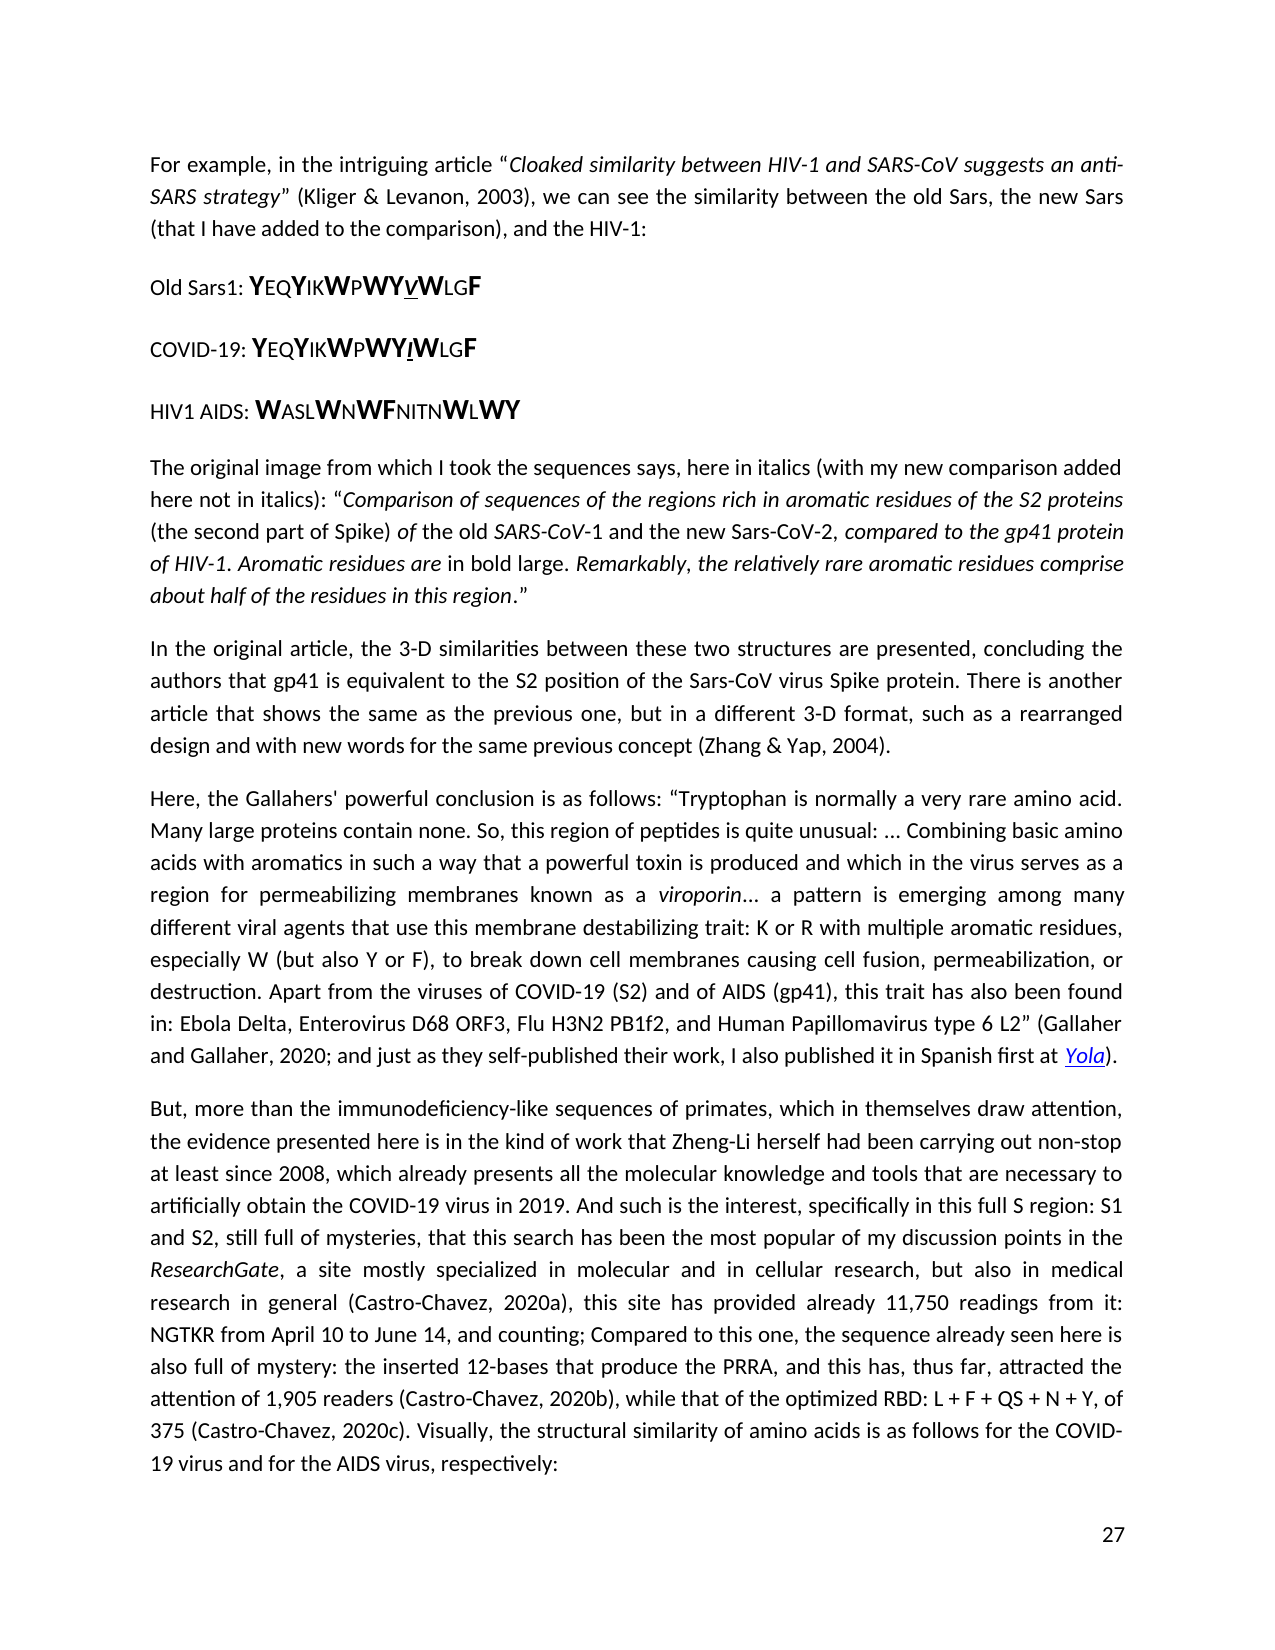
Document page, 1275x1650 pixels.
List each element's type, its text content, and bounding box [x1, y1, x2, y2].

text Here, the Gallahers' powerful conclusion is as follows: “Tryptophan is normally a very rare amino acid. Many large proteins contain none. So, this region of peptides is quite unusual: ... Combining basic amino acids with aromatics in such a way that a powerful toxin is produced and which in the virus serves as a region for permeabilizing membranes known as a viroporin... a pattern is emerging among many different viral agents that use this membrane destabilizing trait: K or R with multiple aromatic residues, especially W (but also Y or F), to break down cell membranes causing cell fusion, permeabilization, or destruction. Apart from the viruses of COVID-19 (S2) and of AIDS (gp41), this trait has also been found in: Ebola Delta, Enterovirus D68 ORF3, Flu H3N2 PB1f2, and Human Papillomavirus type 6 L2” (Gallaher and Gallaher, 2020; and just as they self-published their work, I also published it in Spanish first at Yola). [150, 784, 1125, 1069]
text In the original article, the 3-D similarities between these two structures are presented, concluding the authors that gp41 is equivalent to the S2 position of the Sars-CoV virus Spike protein. There is another article that shows the same as the previous one, but in a different 3-D format, such as a rearranged design and with new words for the same previous concept (Zhang & Yap, 2004). [150, 634, 1125, 759]
text For example, in the intriguing article “Cloaked similarity between HIV-1 and SARS-CoV suggests an anti-SARS strategy” (Kliger & Levanon, 2003), we can see the similarity between the old Sars, the new Sars (that I have added to the comparison), and the HIV-1: [150, 150, 1125, 242]
text But, more than the immunodeficiency-like sequences of primates, which in themselves draw attention, the evidence presented here is in the kind of work that Zheng-Li herself had been carrying out non-stop at least since 2008, which already presents all the molecular knowledge and tools that are necessary to artificially obtain the COVID-19 virus in 2019. And such is the interest, specifically in this full S region: S1 and S2, still full of mysteries, that this search has been the most popular of my discussion points in the ResearchGate, a site mostly specialized in molecular and in cellular research, but also in medical research in general (Castro-Chavez, 2020a), this site has provided already 11,750 readings from it: NGTKR from April 10 to June 14, and counting; Compared to this one, the sequence already seen here is also full of mystery: the inserted 12-bases that produce the PRRA, and this has, thus far, attracted the attention of 1,905 readers (Castro-Chavez, 2020b), while that of the optimized RBD: L + F + QS + N + Y, of 375 (Castro-Chavez, 2020c). Visually, the structural similarity of amino acids is as follows for the COVID-19 virus and for the AIDS virus, respectively: [150, 1094, 1125, 1477]
text The original image from which I took the sequences says, here in italics (with my new comparison added here not in italics): “Comparison of sequences of the regions rich in aromatic residues of the S2 proteins (the second part of Spike) of the old SARS-CoV-1 and the new Sars-CoV-2, compared to the gp41 protein of HIV-1. Aromatic residues are in bold large. Remarkably, the relatively rare aromatic residues comprise about half of the residues in this region.” [150, 453, 1125, 609]
text COVID-19: YEQYIKWPWYIWLGF [150, 329, 1125, 365]
text HIV1 AIDS: WASLWNWFNITNWLWY [150, 391, 1125, 427]
text Old Sars1: YEQYIKWPWYVWLGF [150, 267, 1125, 303]
